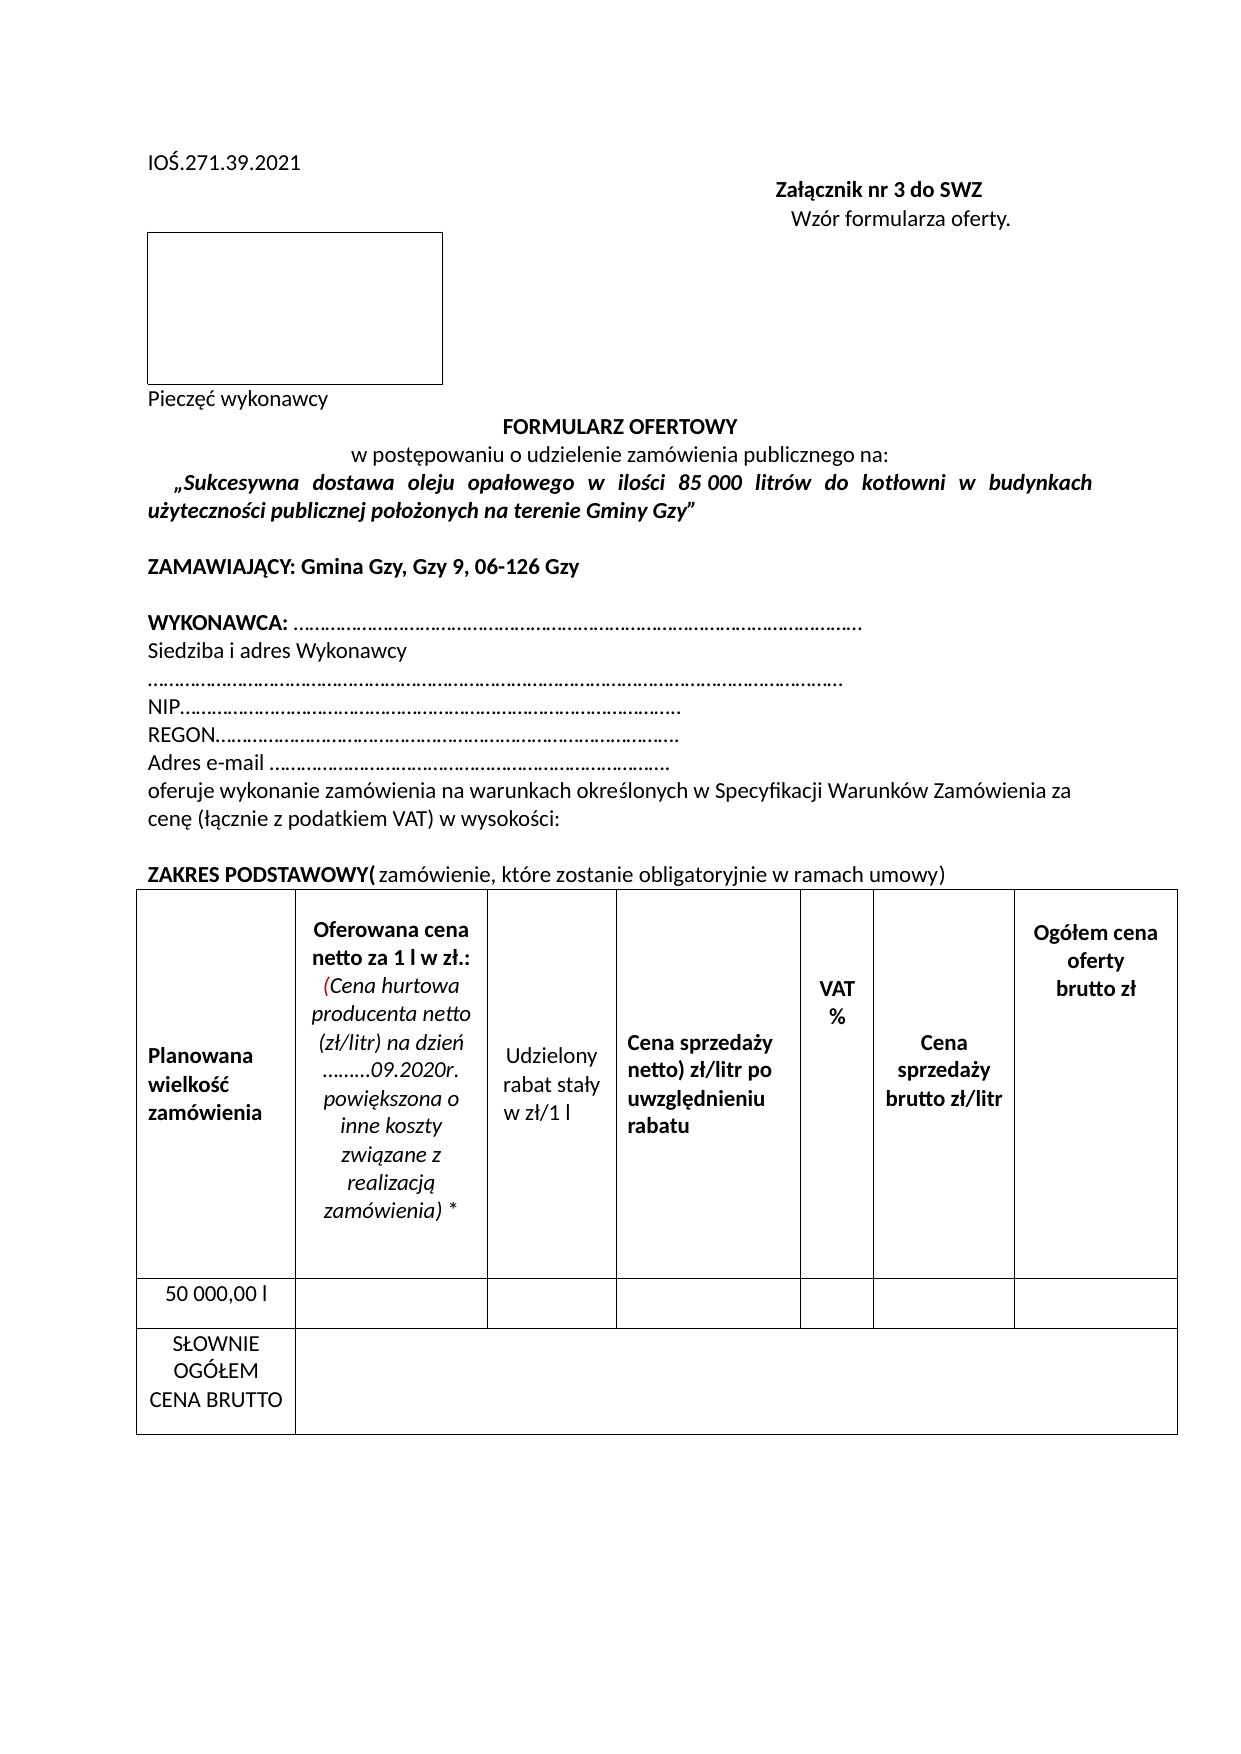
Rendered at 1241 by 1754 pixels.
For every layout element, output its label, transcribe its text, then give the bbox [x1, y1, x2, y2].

text „Sukcesywna dostawa oleju opałowego w ilości 85 000 litrów do kotłowni w budynkach użyteczności publicznej położonych na terenie Gminy Gzy” [148, 468, 1093, 524]
text ZAKRES PODSTAWOWY( zamówienie, które zostanie obligatoryjnie w ramach umowy) [148, 861, 1093, 889]
text IOŚ.271.39.2021 [148, 148, 1093, 176]
table_cell [488, 1279, 616, 1328]
text Adres e-mail …………………………………………………………………. [148, 748, 1093, 777]
table_cell [1015, 1279, 1177, 1328]
text w postępowaniu o udzielenie zamówienia publicznego na: [148, 440, 1093, 468]
table_header [148, 233, 442, 384]
table_header Planowana wielkość zamówienia [137, 890, 295, 1278]
table_cell SŁOWNIE OGÓŁEM CENA BRUTTO [137, 1329, 295, 1433]
text ZAMAWIAJĄCY: Gmina Gzy, Gzy 9, 06-126 Gzy [148, 552, 1093, 580]
text REGON……………………………………………………………………………. [148, 721, 1093, 748]
text Pieczęć wykonawcy [148, 384, 1093, 412]
table_cell [296, 1279, 487, 1328]
table_cell [801, 1279, 873, 1328]
text oferuje wykonanie zamówienia na warunkach określonych w Specyfikacji Warunków Zamówienia za cenę (łącznie z podatkiem VAT) w wysokości: [148, 777, 1093, 833]
table_header Udzielony rabat stały w zł/1 l [488, 890, 616, 1278]
text FORMULARZ OFERTOWY [148, 412, 1093, 440]
text WYKONAWCA: ……………………………………………………………………………………………… [148, 608, 1093, 636]
table_header Cena sprzedaży netto) zł/litr po uwzględnieniu rabatu [617, 890, 800, 1278]
table_cell 50 000,00 l [137, 1279, 295, 1328]
text …………………………………………………………………………………………………………………… [148, 664, 1093, 692]
text Wzór formularza oferty. [590, 204, 1093, 232]
text NIP………………………………………………………………………………….. [148, 692, 1093, 721]
table_header Cena sprzedaży brutto zł/litr [874, 890, 1014, 1278]
table_header Ogółem cena oferty brutto zł [1015, 890, 1177, 1278]
table_cell [874, 1279, 1014, 1328]
table_cell [296, 1329, 1177, 1433]
table_cell [617, 1279, 800, 1328]
text Załącznik nr 3 do SWZ [590, 176, 1093, 204]
text Siedziba i adres Wykonawcy [148, 636, 1093, 664]
table_header VAT % [801, 890, 873, 1278]
